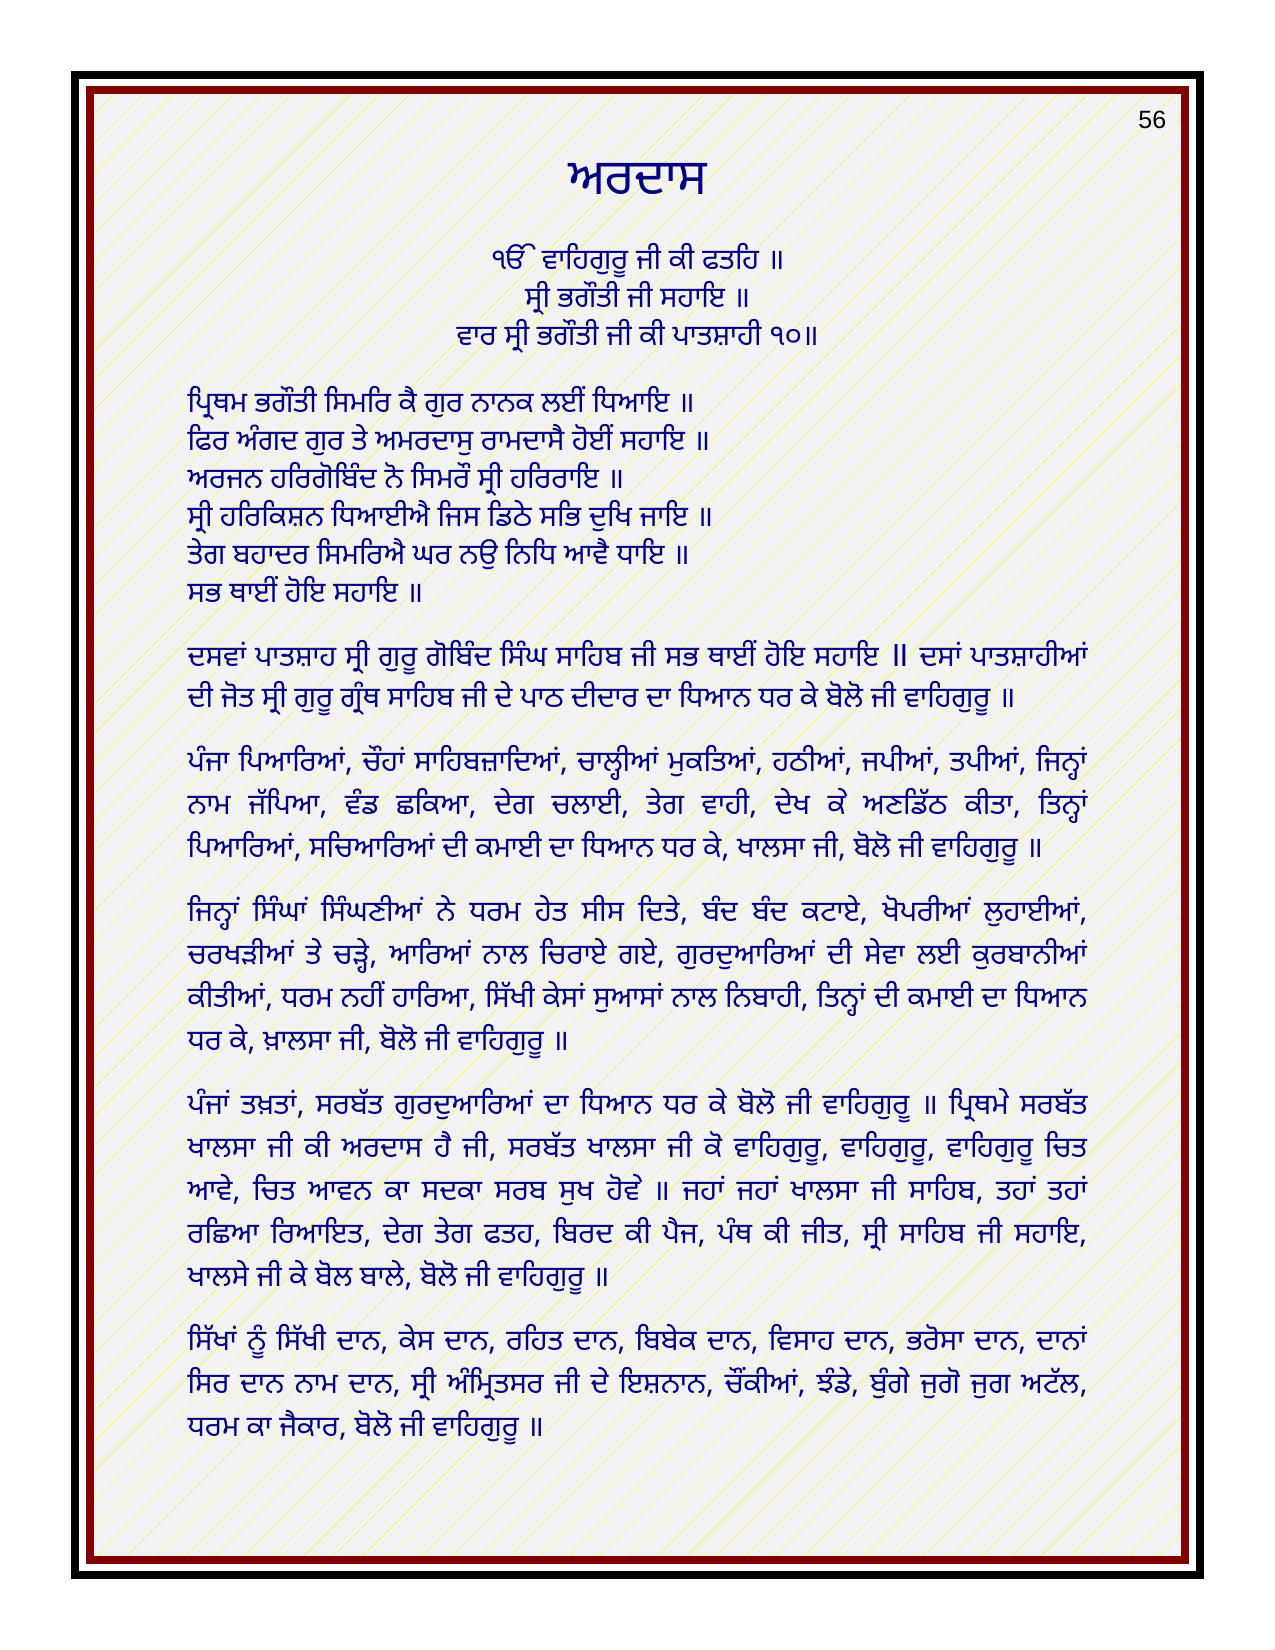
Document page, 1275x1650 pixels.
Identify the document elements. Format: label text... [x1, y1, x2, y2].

text ਸ੍ਰੀ ਭਗੌਤੀ ਜੀ ਸਹਾਇ ॥ [187, 282, 1087, 320]
text ਪੰਜਾਂ ਤਖ਼ਤਾਂ, ਸਰਬੱਤ ਗੁਰਦੁਆਰਿਆਂ ਦਾ ਧਿਆਨ ਧਰ ਕੇ ਬੋਲੋ ਜੀ ਵਾਹਿਗੁਰੂ ॥ ਪ੍ਰਿਥਮੇ ਸਰਬੱਤ ਖਾਲਸਾ ਜੀ ਕੀ ਅਰਦਾਸ ਹੈ ਜੀ, ਸਰਬੱਤ ਖਾਲਸਾ ਜੀ ਕੋ ਵਾਹਿਗੁਰੂ, ਵਾਹਿਗੁਰੂ, ਵਾਹਿਗੁਰੂ ਚਿਤ ਆਵੇ, ਚਿਤ ਆਵਨ ਕਾ ਸਦਕਾ ਸਰਬ ਸੁਖ ਹੋਵੇ ॥ ਜਹਾਂ ਜਹਾਂ ਖਾਲਸਾ ਜੀ ਸਾਹਿਬ, ਤਹਾਂ ਤਹਾਂ ਰਛਿਆ ਰਿਆਇਤ, ਦੇਗ ਤੇਗ ਫਤਹ, ਬਿਰਦ ਕੀ ਪੈਜ, ਪੰਥ ਕੀ ਜੀਤ, ਸ੍ਰੀ ਸਾਹਿਬ ਜੀ ਸਹਾਇ, ਖਾਲਸੇ ਜੀ ਕੇ ਬੋਲ ਬਾਲੇ, ਬੋਲੋ ਜੀ ਵਾਹਿਗੁਰੂ ॥ [187, 1083, 1087, 1298]
text ਸ੍ਰੀ ਹਰਿਕਿਸ਼ਨ ਧਿਆਈਐ ਜਿਸ ਡਿਠੇ ਸਭਿ ਦੁਖਿ ਜਾਇ ॥ [187, 500, 1087, 538]
text ਤੇਗ ਬਹਾਦਰ ਸਿਮਰਿਐ ਘਰ ਨਉ ਨਿਧਿ ਆਵੈ ਧਾਇ ॥ [187, 538, 1087, 576]
text ਸਿੱਖਾਂ ਨੂੰ ਸਿੱਖੀ ਦਾਨ, ਕੇਸ ਦਾਨ, ਰਹਿਤ ਦਾਨ, ਬਿਬੇਕ ਦਾਨ, ਵਿਸਾਹ ਦਾਨ, ਭਰੋਸਾ ਦਾਨ, ਦਾਨਾਂ ਸਿਰ ਦਾਨ ਨਾਮ ਦਾਨ, ਸ੍ਰੀ ਅੰਮ੍ਰਿਤਸਰ ਜੀ ਦੇ ਇਸ਼ਨਾਨ, ਚੌਂਕੀਆਂ, ਝੰਡੇ, ਬੁੰਗੇ ਜੁਗੋ ਜੁਗ ਅਟੱਲ, ਧਰਮ ਕਾ ਜੈਕਾਰ, ਬੋਲੋ ਜੀ ਵਾਹਿਗੁਰੂ ॥ [187, 1319, 1087, 1448]
text ਪ੍ਰਿਥਮ ਭਗੌਤੀ ਸਿਮਰਿ ਕੈ ਗੁਰ ਨਾਨਕ ਲਈਂ ਧਿਆਇ ॥ [187, 386, 1087, 424]
text ਜਿਨ੍ਹਾਂ ਸਿੰਘਾਂ ਸਿੰਘਣੀਆਂ ਨੇ ਧਰਮ ਹੇਤ ਸੀਸ ਦਿਤੇ, ਬੰਦ ਬੰਦ ਕਟਾਏ, ਖੋਪਰੀਆਂ ਲੁਹਾਈਆਂ, ਚਰਖੜੀਆਂ ਤੇ ਚੜ੍ਹੇ, ਆਰਿਆਂ ਨਾਲ ਚਿਰਾਏ ਗਏ, ਗੁਰਦੁਆਰਿਆਂ ਦੀ ਸੇਵਾ ਲਈ ਕੁਰਬਾਨੀਆਂ ਕੀਤੀਆਂ, ਧਰਮ ਨਹੀਂ ਹਾਰਿਆ, ਸਿੱਖੀ ਕੇਸਾਂ ਸੁਆਸਾਂ ਨਾਲ ਨਿਬਾਹੀ, ਤਿਨ੍ਹਾਂ ਦੀ ਕਮਾਈ ਦਾ ਧਿਆਨ ਧਰ ਕੇ, ਖ਼ਾਲਸਾ ਜੀ, ਬੋਲੋ ਜੀ ਵਾਹਿਗੁਰੂ ॥ [187, 890, 1087, 1062]
text ਦਸਵਾਂ ਪਾਤਸ਼ਾਹ ਸ੍ਰੀ ਗੁਰੂ ਗੋਬਿੰਦ ਸਿੰਘ ਸਾਹਿਬ ਜੀ ਸਭ ਥਾਈਂ ਹੋਇ ਸਹਾਇ ॥ ਦਸਾਂ ਪਾਤਸ਼ਾਹੀਆਂ ਦੀ ਜੋਤ ਸ੍ਰੀ ਗੁਰੂ ਗ੍ਰੰਥ ਸਾਹਿਬ ਜੀ ਦੇ ਪਾਠ ਦੀਦਾਰ ਦਾ ਧਿਆਨ ਧਰ ਕੇ ਬੋਲੋ ਜੀ ਵਾਹਿਗੁਰੂ ॥ [187, 635, 1087, 719]
text ਅਰਦਾਸ [187, 150, 1087, 215]
text ਵਾਰ ਸ੍ਰੀ ਭਗੌਤੀ ਜੀ ਕੀ ਪਾਤਸ਼ਾਹੀ ੧੦॥ [187, 320, 1087, 358]
text ੴ ਵਾਹਿਗੁਰੂ ਜੀ ਕੀ ਫਤਹਿ ॥ [187, 244, 1087, 282]
text ਸਭ ਥਾਈਂ ਹੋਇ ਸਹਾਇ ॥ [187, 576, 1087, 614]
text ਪੰਜਾ ਪਿਆਰਿਆਂ, ਚੌਹਾਂ ਸਾਹਿਬਜ਼ਾਦਿਆਂ, ਚਾਲ੍ਹੀਆਂ ਮੁਕਤਿਆਂ, ਹਠੀਆਂ, ਜਪੀਆਂ, ਤਪੀਆਂ, ਜਿਨ੍ਹਾਂ ਨਾਮ ਜੱਪਿਆ, ਵੰਡ ਛਕਿਆ, ਦੇਗ ਚਲਾਈ, ਤੇਗ ਵਾਹੀ, ਦੇਖ ਕੇ ਅਣਡਿੱਠ ਕੀਤਾ, ਤਿਨ੍ਹਾਂ ਪਿਆਰਿਆਂ, ਸਚਿਆਰਿਆਂ ਦੀ ਕਮਾਈ ਦਾ ਧਿਆਨ ਧਰ ਕੇ, ਖਾਲਸਾ ਜੀ, ਬੋਲੋ ਜੀ ਵਾਹਿਗੁਰੂ ॥ [187, 740, 1087, 869]
text ਅਰਜਨ ਹਰਿਗੋਬਿੰਦ ਨੋ ਸਿਮਰੌ ਸ੍ਰੀ ਹਰਿਰਾਇ ॥ [187, 462, 1087, 500]
text ਫਿਰ ਅੰਗਦ ਗੁਰ ਤੇ ਅਮਰਦਾਸੁ ਰਾਮਦਾਸੈ ਹੋਈਂ ਸਹਾਇ ॥ [187, 424, 1087, 462]
